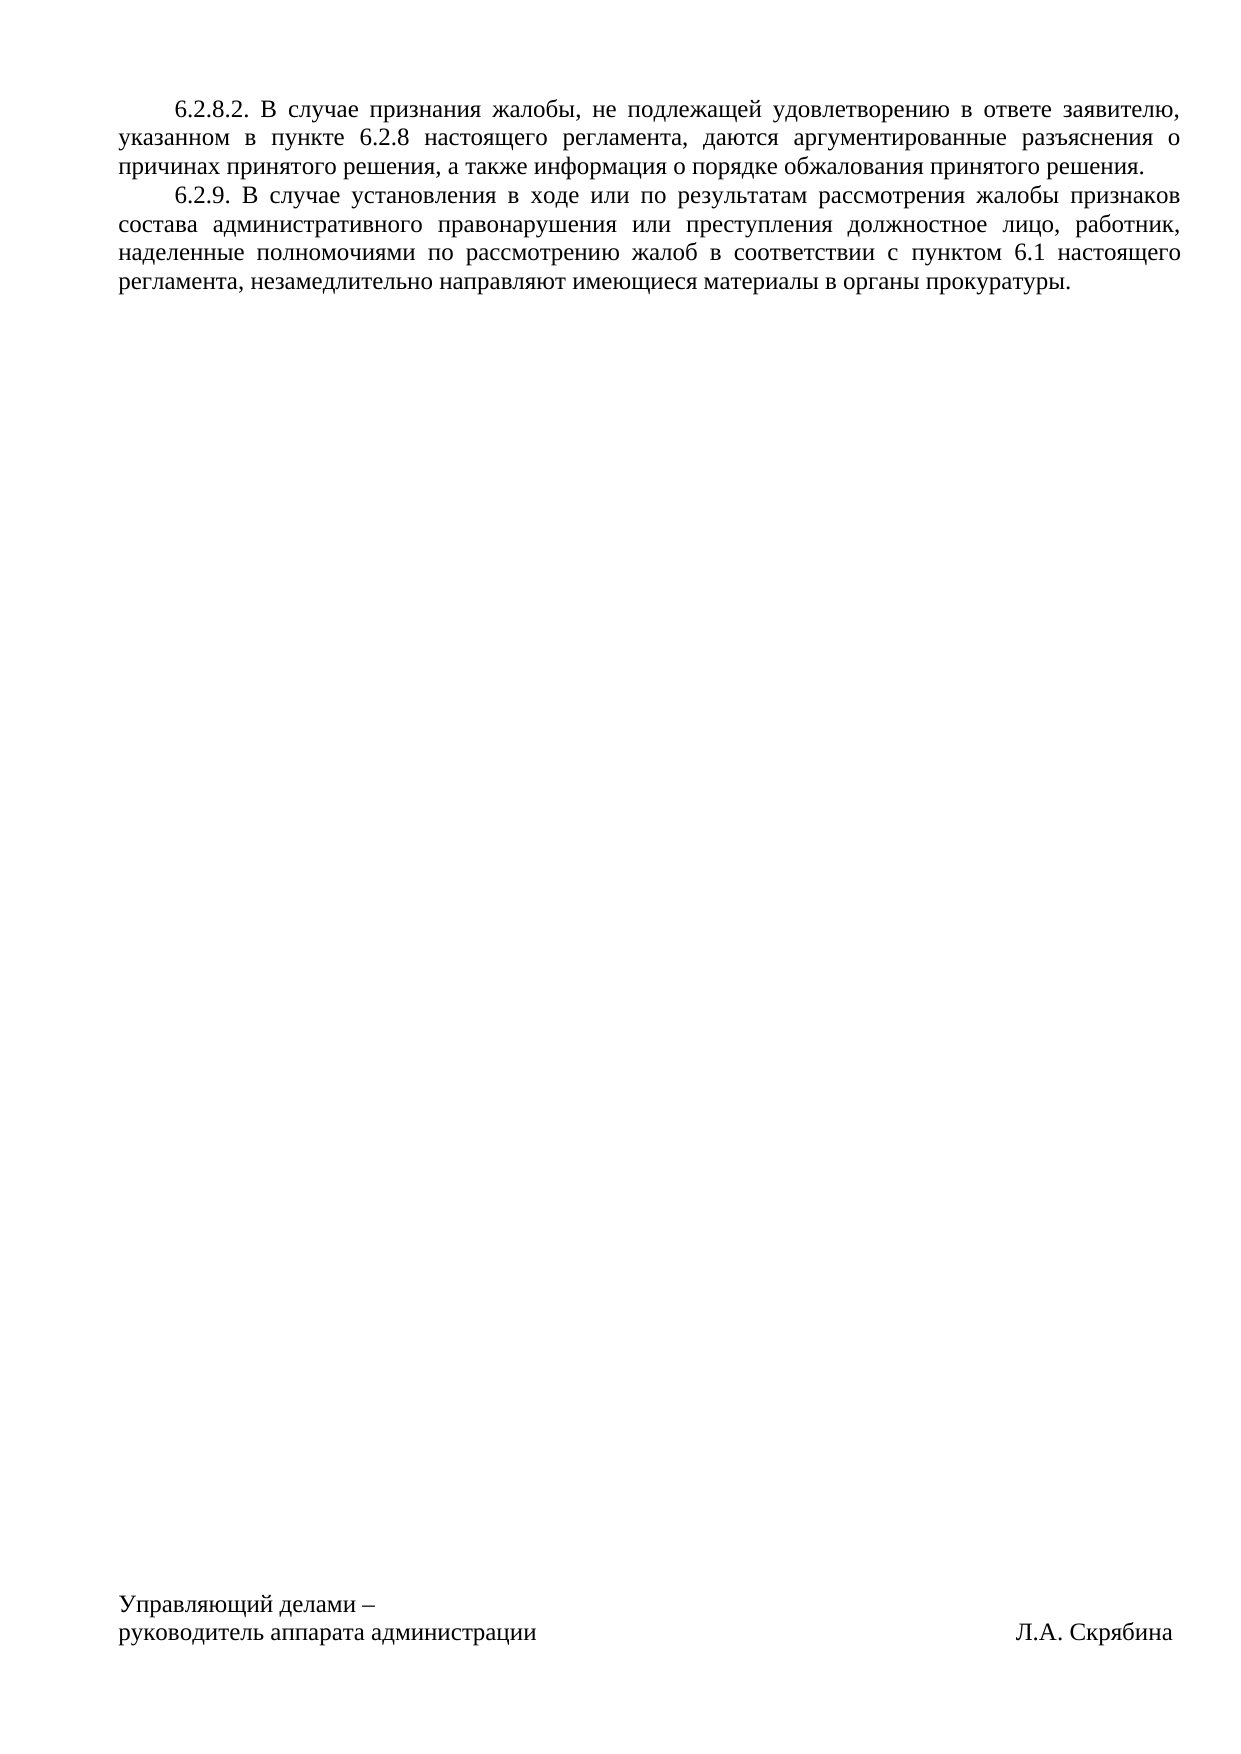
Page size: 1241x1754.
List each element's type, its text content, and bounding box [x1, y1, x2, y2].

text 6.2.9. В случае установления в ходе или по результатам рассмотрения жалобы признаков состава административного правонарушения или преступления должностное лицо, работник, наделенные полномочиями по рассмотрению жалоб в соответствии с пунктом 6.1 настоящего регламента, незамедлительно направляют имеющиеся материалы в органы прокуратуры. [118, 180, 1181, 295]
text Управляющий делами – [118, 1589, 1181, 1617]
text руководитель аппарата администрации Л.А. Скрябина [118, 1617, 1181, 1646]
text 6.2.8.2. В случае признания жалобы, не подлежащей удовлетворению в ответе заявителю, указанном в пункте 6.2.8 настоящего регламента, даются аргументированные разъяснения о причинах принятого решения, а также информация о порядке обжалования принятого решения. [118, 94, 1181, 180]
